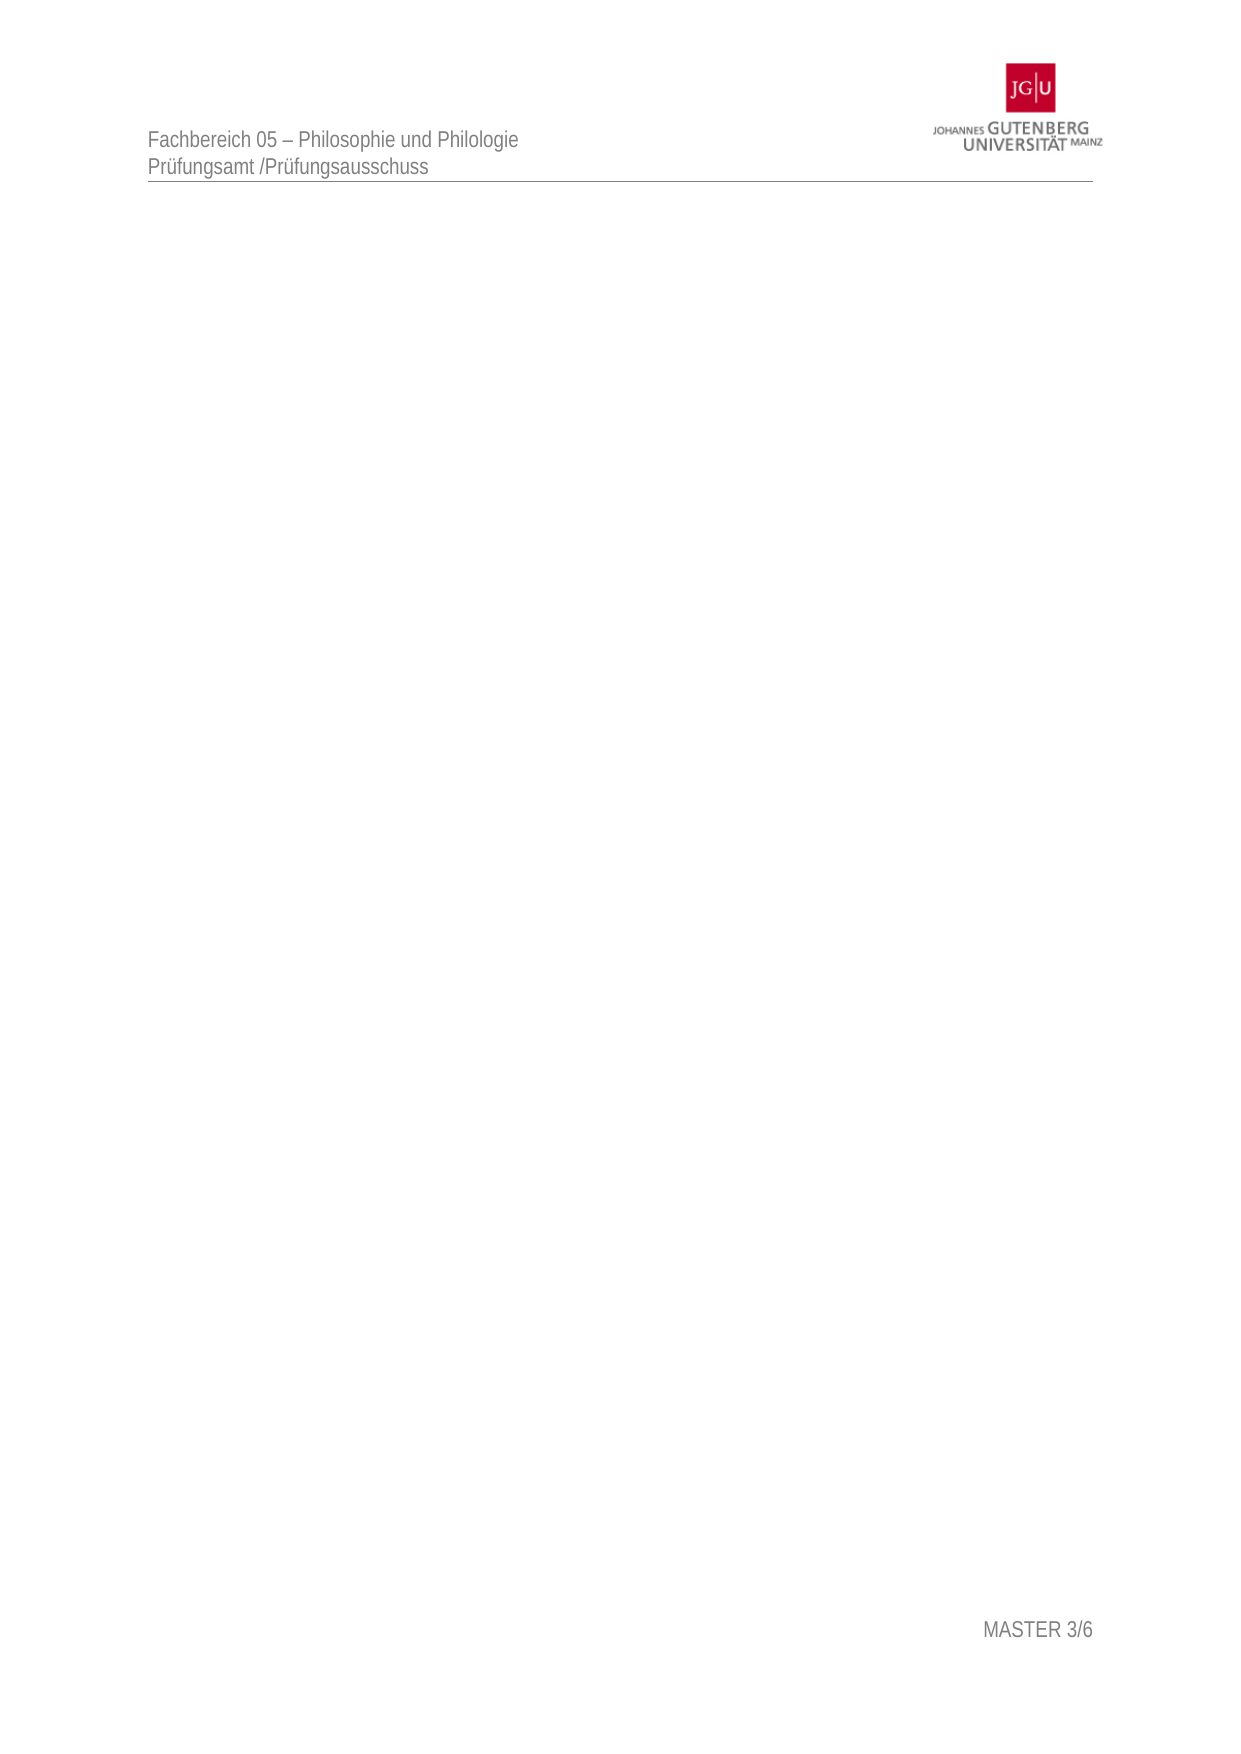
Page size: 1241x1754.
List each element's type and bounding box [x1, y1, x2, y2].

picture [899, 15, 1153, 187]
